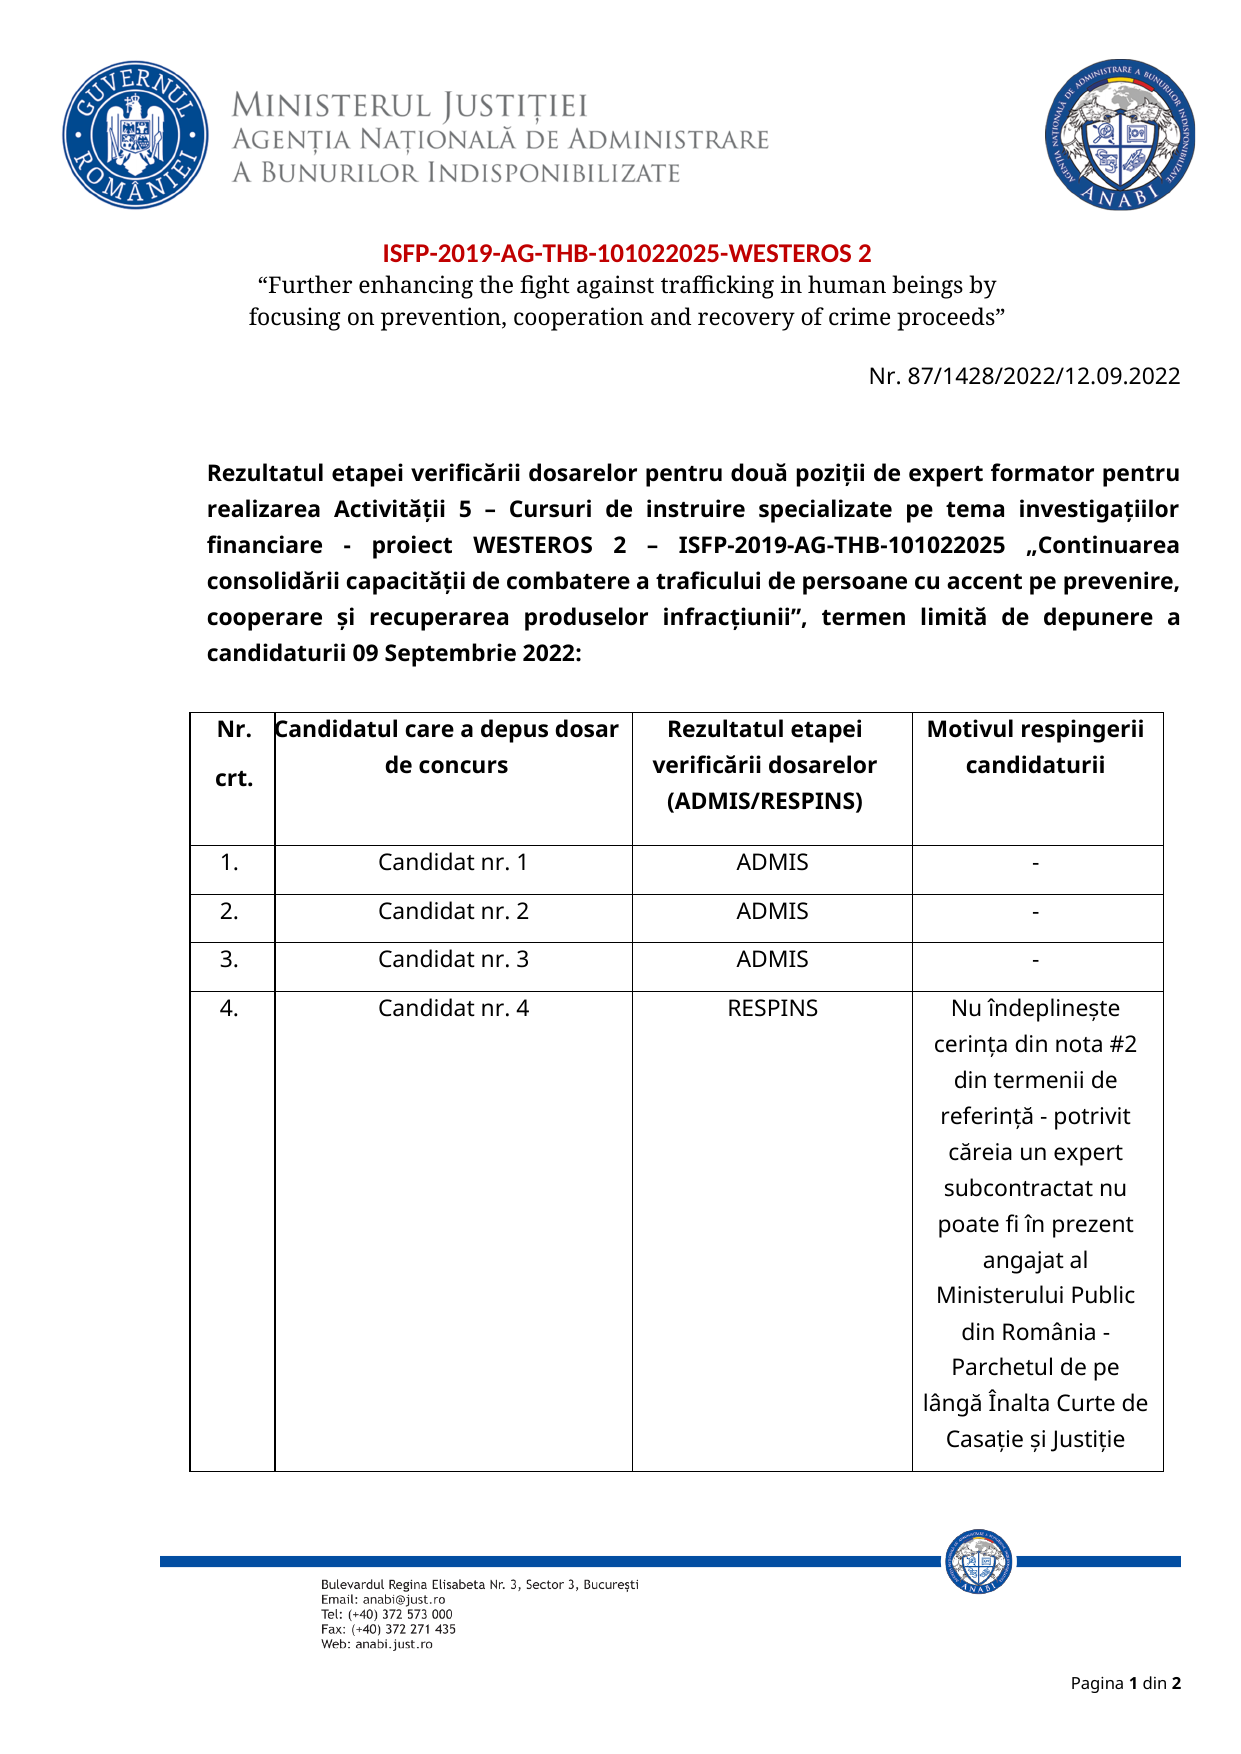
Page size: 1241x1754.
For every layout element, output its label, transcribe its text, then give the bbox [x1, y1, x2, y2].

picture [59, 59, 1196, 211]
table_cell [191, 895, 274, 942]
table_cell Nu îndeplinește cerința din nota #2 din termenii de referință - potrivit căreia un expert subcontractat nu poate fi în prezent angajat al Ministerului Public din România - Parchetul de pe lângă Înalta Curte de Casație și Justiție [913, 992, 1163, 1471]
table_cell Candidat nr. 3 [276, 943, 632, 991]
table_cell RESPINS [633, 992, 912, 1471]
table_header Motivul respingerii candidaturii [913, 713, 1163, 845]
table_cell [191, 943, 274, 991]
table_cell - [913, 943, 1163, 991]
table_cell [191, 992, 274, 1471]
text Rezultatul etapei verificării dosarelor pentru două poziții de expert formator pentru realizarea Activității 5 – Cursuri de instruire specializate pe tema investigațiilor financiare - proiect WESTEROS 2 – ISFP-2019-AG-THB-101022025 „Continuarea consolidării capacității de combatere a traficului de persoane cu accent pe prevenire, cooperare şi recuperarea produselor infracţiunii”, termen limită de depunere a candidaturii 09 Septembrie 2022: [207, 457, 1181, 668]
table_cell ADMIS [633, 846, 912, 894]
table_cell Candidat nr. 1 [276, 846, 632, 894]
table_header Rezultatul etapei verificării dosarelor (ADMIS/RESPINS) [633, 713, 912, 845]
table_cell Candidat nr. 4 [276, 992, 632, 1471]
table_cell [191, 846, 274, 894]
table_cell - [913, 895, 1163, 942]
table_header Candidatul care a depus dosar de concurs [276, 713, 632, 845]
table_cell ADMIS [633, 943, 912, 991]
table_cell Candidat nr. 2 [276, 895, 632, 942]
table_header Nr. crt. [191, 713, 274, 845]
table_cell - [913, 846, 1163, 894]
text Nr. 87/1428/2022/12.09.2022 [413, 360, 1181, 392]
picture [158, 1525, 1182, 1655]
table_cell ADMIS [633, 895, 912, 942]
